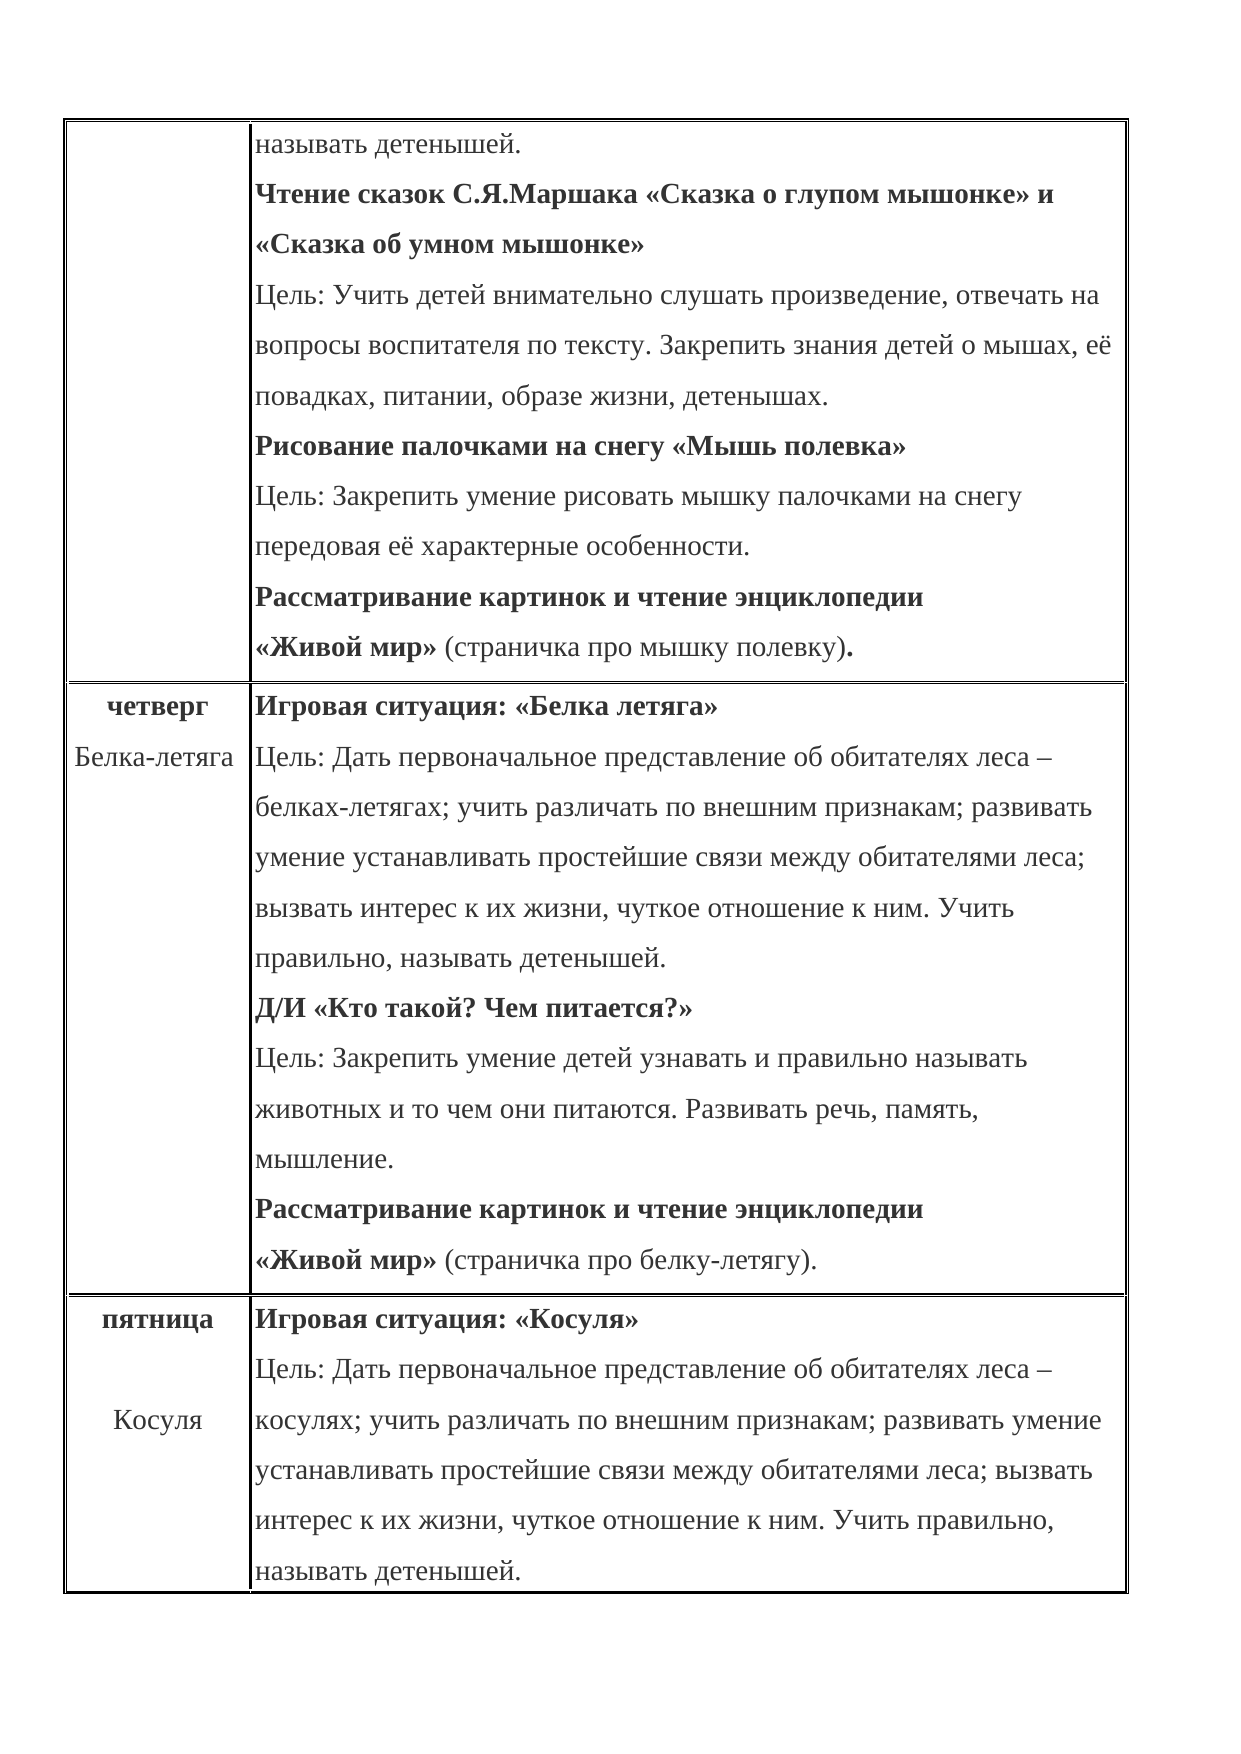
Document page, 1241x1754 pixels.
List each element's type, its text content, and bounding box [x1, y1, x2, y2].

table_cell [250, 1293, 1126, 1591]
table_cell четверг Белка-летяга [65, 681, 250, 1293]
table_cell среда Мышь полевка [67, 122, 250, 681]
table_cell Игровая ситуация: «Белка летяга» Цель: Дать первоначальное представление об обитателях леса – белках-летягах; учить различать по внешним признакам; развивать умение устанавливать простейшие связи между обитателями леса; вызвать интерес к их жизни, чуткое отношение к ним. Учить правильно, называть детенышей. Д/И «Кто такой? Чем питается?» Цель: Закрепить умение детей узнавать и правильно называть животных и то чем они питаются. Развивать речь, память, мышление. Рассматривание картинок и чтение энциклопедии «Живой мир» (страничка про белку-летягу). [250, 681, 1127, 1293]
table_cell пятница Косуля [67, 1293, 250, 1591]
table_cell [250, 122, 1125, 681]
